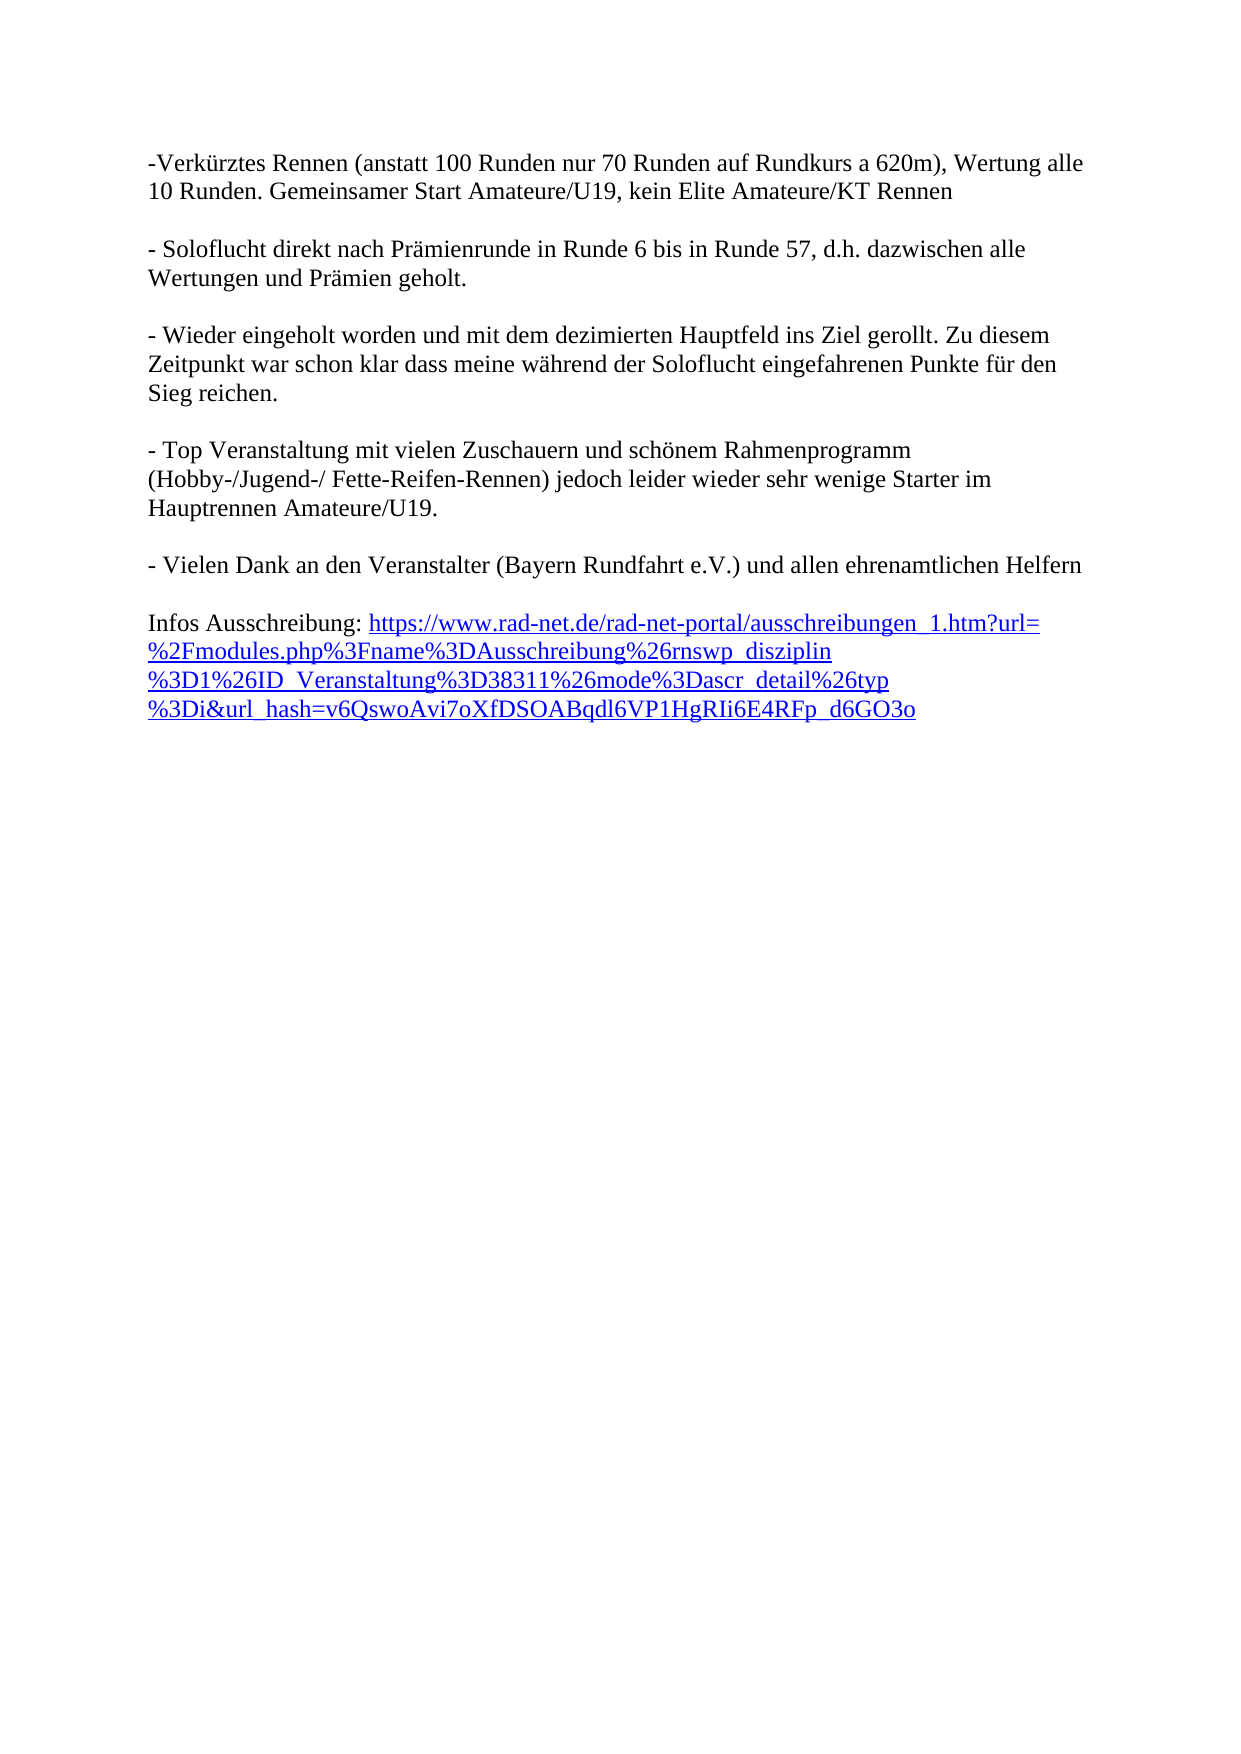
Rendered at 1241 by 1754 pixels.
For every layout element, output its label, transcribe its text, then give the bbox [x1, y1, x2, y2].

text - Wieder eingeholt worden und mit dem dezimierten Hauptfeld ins Ziel gerollt. Zu diesem Zeitpunkt war schon klar dass meine während der Soloflucht eingefahrenen Punkte für den Sieg reichen. [148, 320, 1093, 406]
text Infos Ausschreibung: https://www.rad-net.de/rad-net-portal/ausschreibungen_1.htm?url=%2Fmodules.php%3Fname%3DAusschreibung%26rnswp_disziplin%3D1%26ID_Veranstaltung%3D38311%26mode%3Dascr_detail%26typ%3Di&url_hash=v6QswoAvi7oXfDSOABqdl6VP1HgRIi6E4RFp_d6GO3o [148, 608, 1093, 723]
text - Vielen Dank an den Veranstalter (Bayern Rundfahrt e.V.) und allen ehrenamtlichen Helfern [148, 550, 1093, 579]
text - Top Veranstaltung mit vielen Zuschauern und schönem Rahmenprogramm (Hobby-/Jugend-/ Fette-Reifen-Rennen) jedoch leider wieder sehr wenige Starter im Hauptrennen Amateure/U19. [148, 435, 1093, 521]
text - Soloflucht direkt nach Prämienrunde in Runde 6 bis in Runde 57, d.h. dazwischen alle Wertungen und Prämien geholt. [148, 234, 1093, 291]
text -Verkürztes Rennen (anstatt 100 Runden nur 70 Runden auf Rundkurs a 620m), Wertung alle 10 Runden. Gemeinsamer Start Amateure/U19, kein Elite Amateure/KT Rennen [148, 148, 1093, 205]
